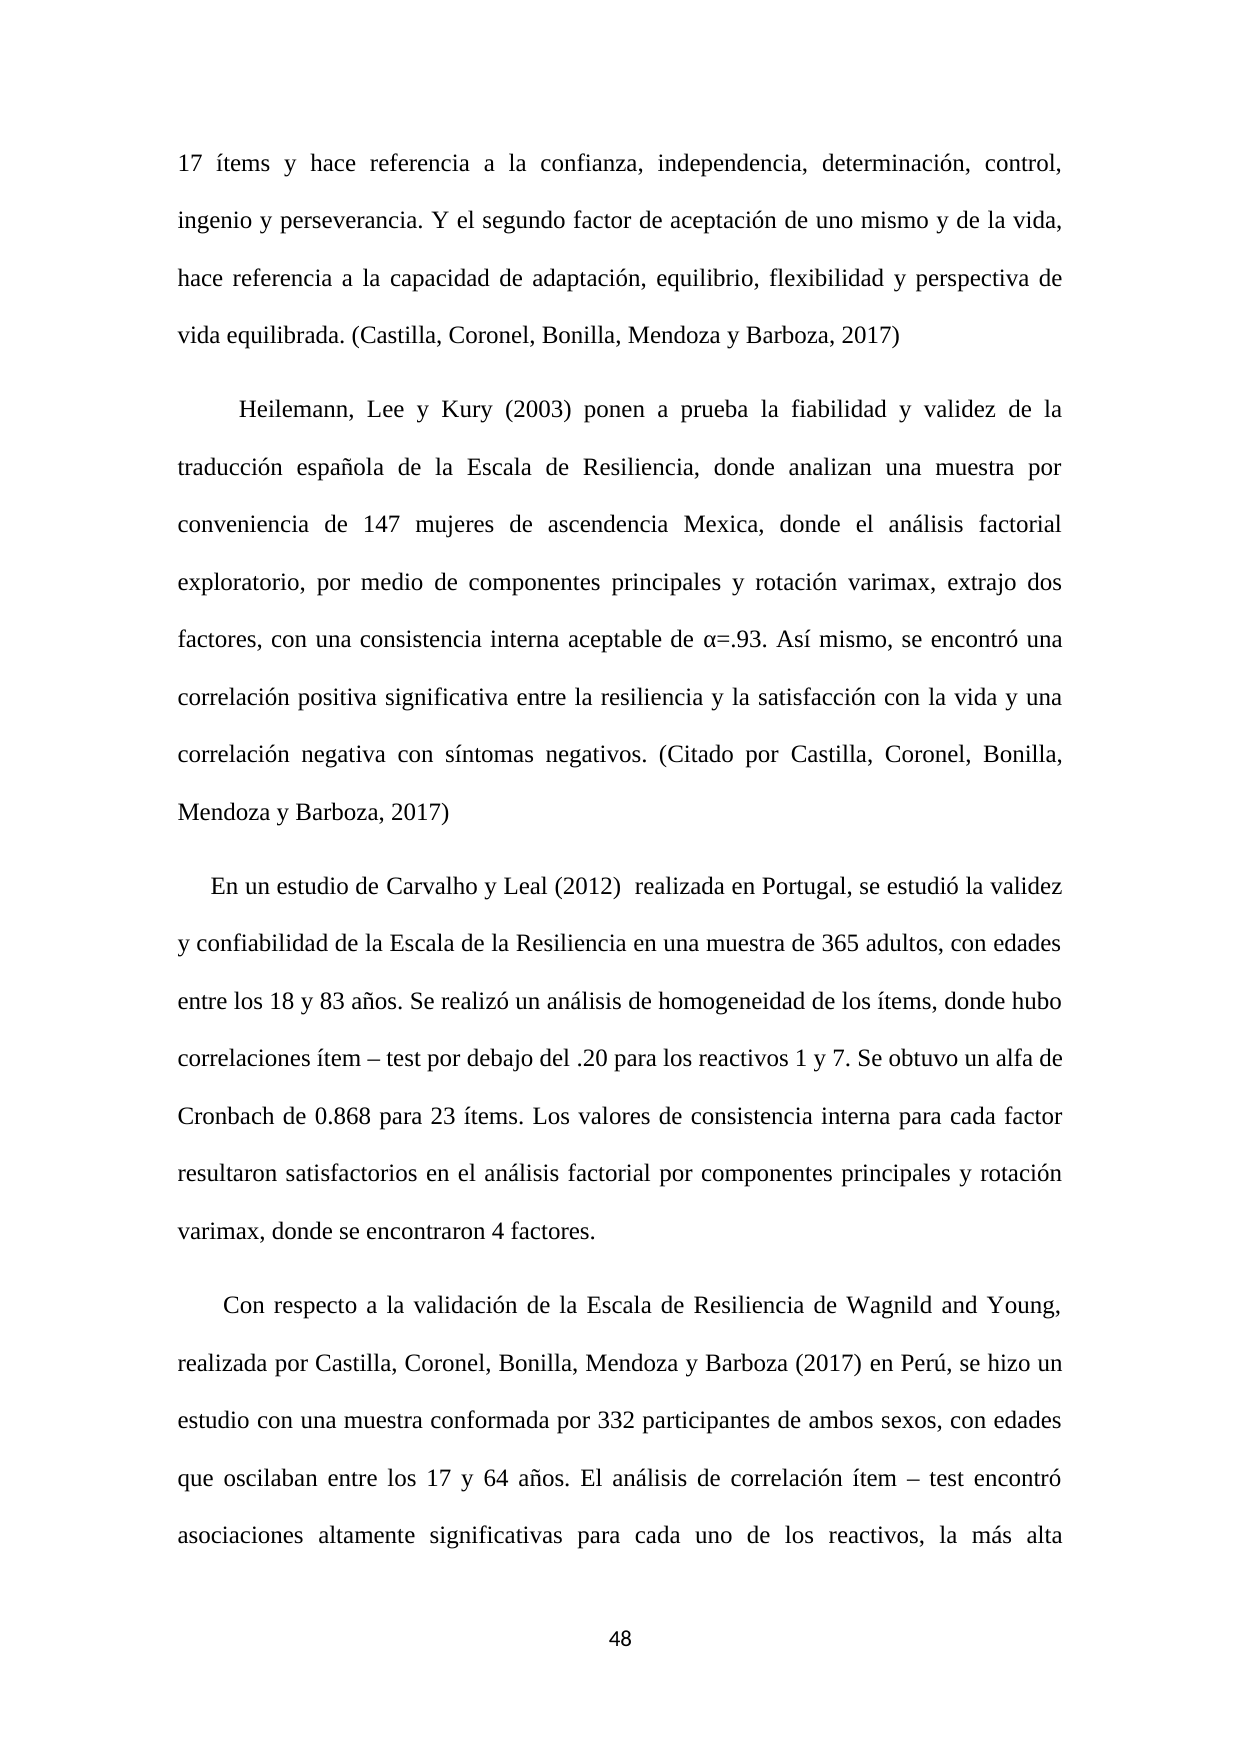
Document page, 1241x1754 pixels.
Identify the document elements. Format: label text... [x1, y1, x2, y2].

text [177, 148, 1063, 349]
text Heilemann, Lee y Kury (2003) ponen a prueba la fiabilidad y validez de la traducción española de la Escala de Resiliencia, donde analizan una muestra por conveniencia de 147 mujeres de ascendencia Mexica, donde el análisis factorial exploratorio, por medio de componentes principales y rotación varimax, extrajo dos factores, con una consistencia interna aceptable de α=.93. Así mismo, se encontró una correlación positiva significativa entre la resiliencia y la satisfacción con la vida y una correlación negativa con síntomas negativos. (Citado por Castilla, Coronel, Bonilla, Mendoza y Barboza, 2017) [177, 394, 1063, 826]
text En un estudio de Carvalho y Leal (2012) realizada en Portugal, se estudió la validez y confiabilidad de la Escala de la Resiliencia en una muestra de 365 adultos, con edades entre los 18 y 83 años. Se realizó un análisis de homogeneidad de los ítems, donde hubo correlaciones ítem – test por debajo del .20 para los reactivos 1 y 7. Se obtuvo un alfa de Cronbach de 0.868 para 23 ítems. Los valores de consistencia interna para cada factor resultaron satisfactorios en el análisis factorial por componentes principales y rotación varimax, donde se encontraron 4 factores. [177, 871, 1063, 1245]
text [177, 1290, 1063, 1549]
